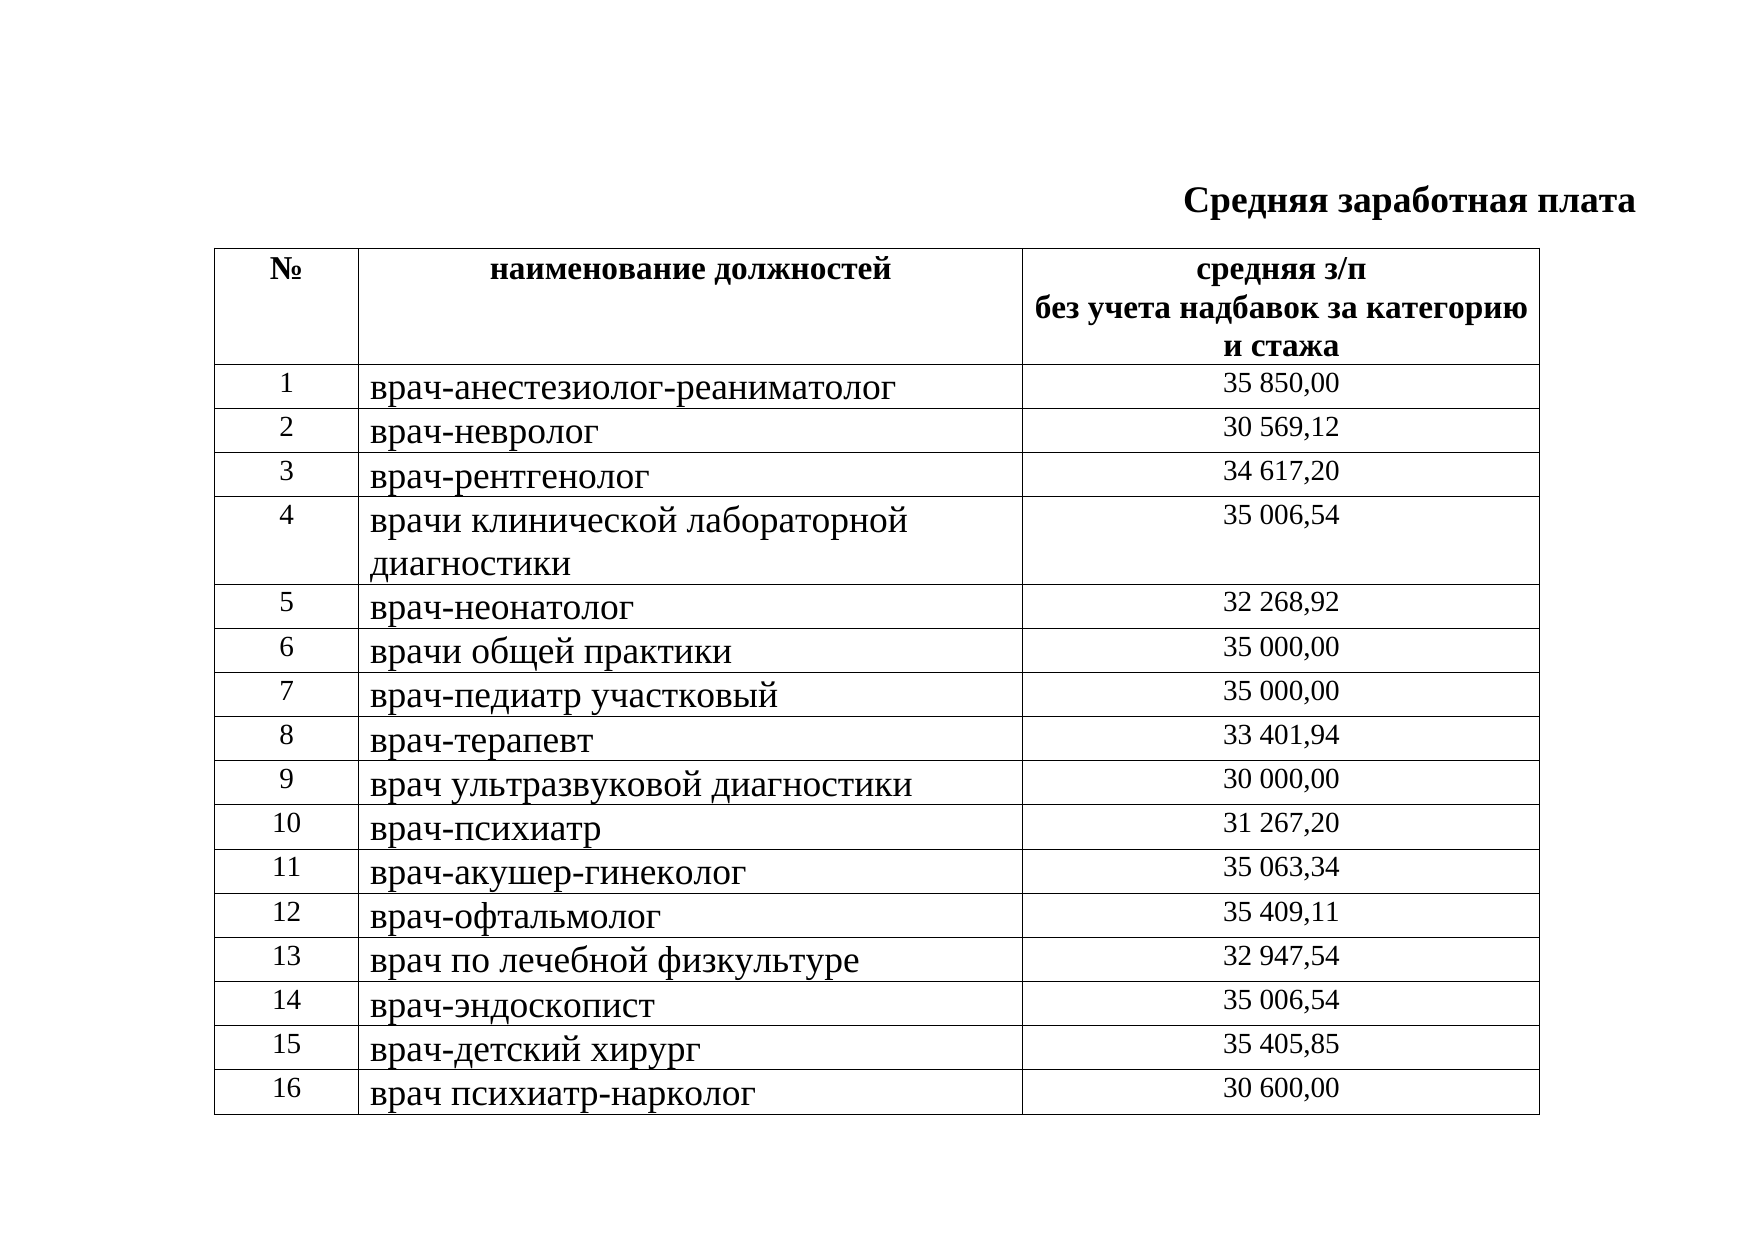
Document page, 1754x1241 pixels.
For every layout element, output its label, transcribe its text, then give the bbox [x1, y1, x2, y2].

table_cell 16 [215, 1070, 358, 1113]
table_cell 30 000,00 [1023, 761, 1539, 804]
table_cell врач-рентгенолог [359, 453, 1022, 496]
table_cell 30 569,12 [1023, 409, 1539, 452]
table_cell 32 947,54 [1023, 938, 1539, 981]
table_cell 6 [215, 629, 358, 672]
table_cell врач-эндоскопист [359, 982, 1022, 1025]
table_cell 1 [215, 365, 358, 408]
table_cell 35 409,11 [1023, 894, 1539, 937]
table_cell врач-терапевт [359, 717, 1022, 760]
table_header наименование должностей [359, 249, 1022, 364]
table_cell 3 [215, 453, 358, 496]
table_cell 35 000,00 [1023, 629, 1539, 672]
table_cell 33 401,94 [1023, 717, 1539, 760]
table_cell врач-акушер-гинеколог [359, 850, 1022, 893]
table_cell 10 [215, 805, 358, 848]
table_cell 35 006,54 [1023, 982, 1539, 1025]
table_cell 31 267,20 [1023, 805, 1539, 848]
table_cell врач-офтальмолог [359, 894, 1022, 937]
text Средняя заработная плата [118, 177, 1636, 220]
table_header № [215, 249, 358, 364]
table_cell 13 [215, 938, 358, 981]
table_cell 34 617,20 [1023, 453, 1539, 496]
table_cell 8 [215, 717, 358, 760]
table_cell врачи общей практики [359, 629, 1022, 672]
table_cell врач-неонатолог [359, 585, 1022, 628]
table_cell 30 600,00 [1023, 1070, 1539, 1113]
table_cell 2 [215, 409, 358, 452]
table_cell 4 [215, 497, 358, 583]
table_cell 32 268,92 [1023, 585, 1539, 628]
table_cell 12 [215, 894, 358, 937]
table_cell врач ультразвуковой диагностики [359, 761, 1022, 804]
table_cell 35 063,34 [1023, 850, 1539, 893]
table_cell врач по лечебной физкультуре [359, 938, 1022, 981]
table_cell 7 [215, 673, 358, 716]
table_cell 35 405,85 [1023, 1026, 1539, 1069]
table_cell 35 000,00 [1023, 673, 1539, 716]
table_header средняя з/п без учета надбавок за категорию и стажа [1023, 249, 1539, 364]
table_cell 9 [215, 761, 358, 804]
table_cell 5 [215, 585, 358, 628]
table_cell врач-психиатр [359, 805, 1022, 848]
table_cell врач-невролог [359, 409, 1022, 452]
table_cell врачи клинической лабораторной диагностики [359, 497, 1022, 583]
table_cell врач-анестезиолог-реаниматолог [359, 365, 1022, 408]
table_cell 35 006,54 [1023, 497, 1539, 583]
table_cell 35 850,00 [1023, 365, 1539, 408]
table_cell 14 [215, 982, 358, 1025]
table_cell врач-детский хирург [359, 1026, 1022, 1069]
table_cell 15 [215, 1026, 358, 1069]
table_cell 11 [215, 850, 358, 893]
table_cell врач психиатр-нарколог [359, 1070, 1022, 1113]
table_cell врач-педиатр участковый [359, 673, 1022, 716]
